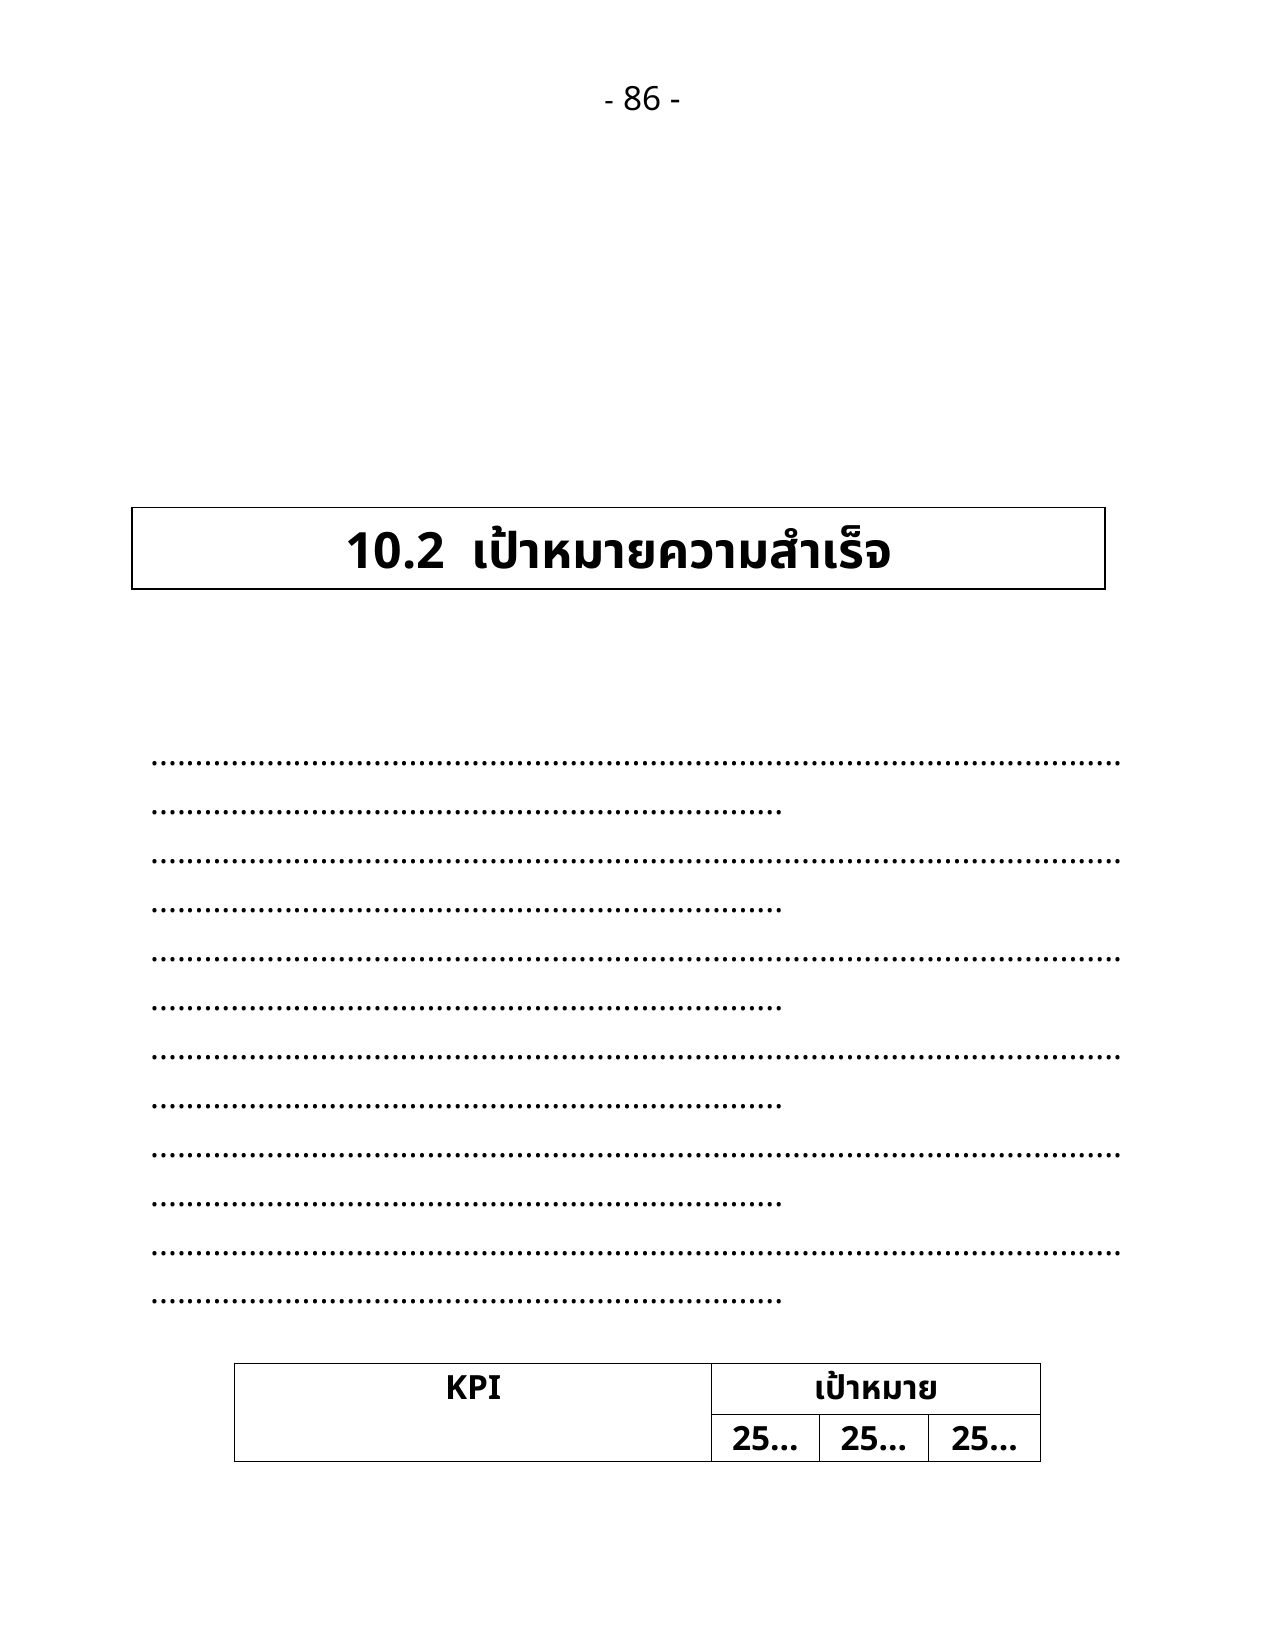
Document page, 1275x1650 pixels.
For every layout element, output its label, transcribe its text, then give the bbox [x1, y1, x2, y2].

text .................................................................................................................................................................................... [150, 1219, 1125, 1314]
table_header KPI [235, 1364, 711, 1461]
table_cell 25… [712, 1415, 819, 1461]
text .................................................................................................................................................................................... [150, 828, 1125, 922]
text .................................................................................................................................................................................... [150, 730, 1125, 824]
table_cell 25… [820, 1415, 928, 1461]
text .................................................................................................................................................................................... [150, 1023, 1125, 1118]
table_cell 25… [929, 1415, 1040, 1461]
text .................................................................................................................................................................................... [150, 1121, 1125, 1216]
table_header เป้าหมาย [712, 1364, 1040, 1414]
text .................................................................................................................................................................................... [150, 926, 1125, 1020]
